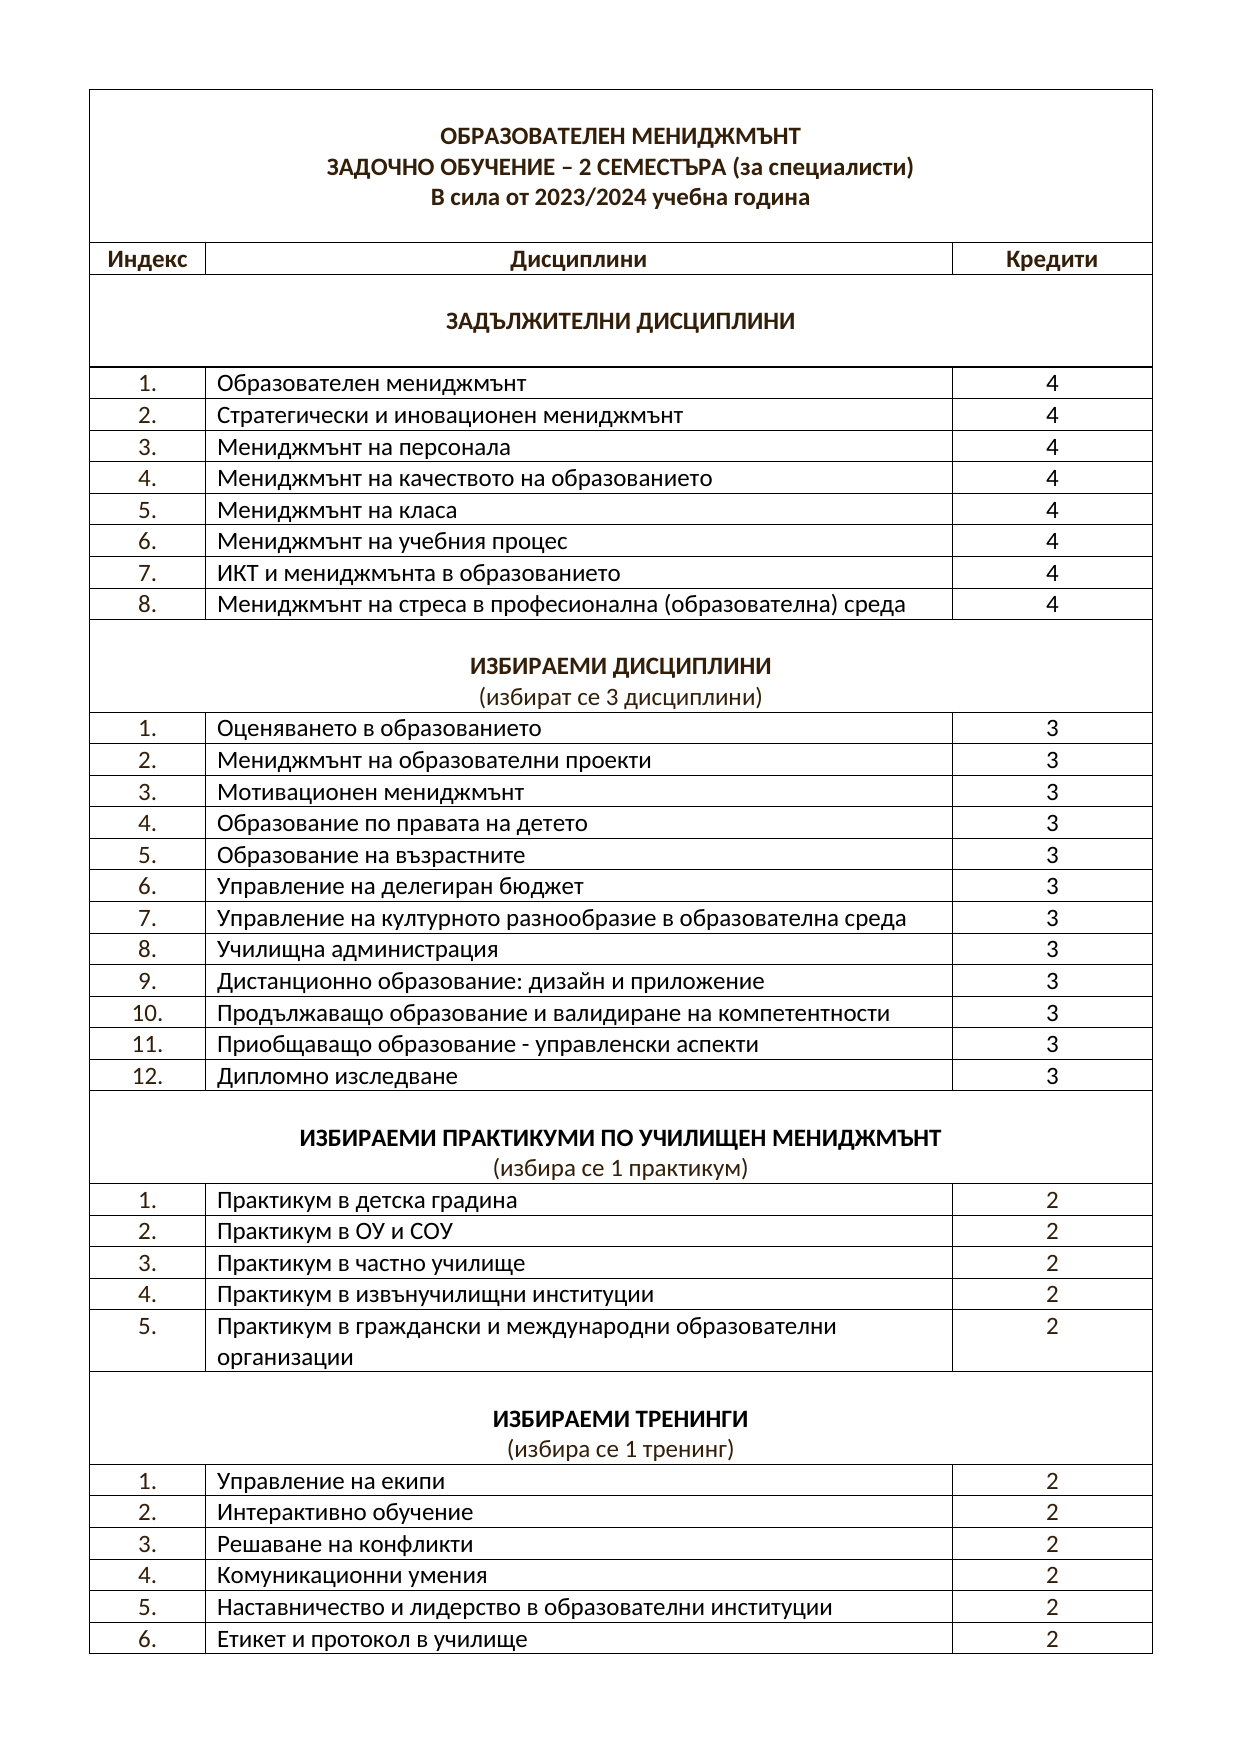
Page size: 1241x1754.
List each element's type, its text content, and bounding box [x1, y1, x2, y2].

table_cell 4 [953, 589, 1152, 619]
table_cell Практикум в частно училище [206, 1247, 952, 1278]
table_cell ИЗБИРАЕМИ ПРАКТИКУМИ ПО УЧИЛИЩЕН МЕНИДЖМЪНТ (избира се 1 практикум) [90, 1091, 1152, 1183]
table_cell 2 [953, 1528, 1152, 1558]
table_cell Стратегически и иновационен мениджмънт [206, 399, 952, 429]
table_cell Кредити [953, 243, 1152, 274]
table_cell 3. [90, 776, 205, 806]
table_cell 3 [953, 744, 1152, 775]
table_cell Етикет и протокол в училище [206, 1623, 952, 1653]
table_cell Дипломно изследване [206, 1060, 952, 1090]
table_cell Практикум в граждански и международни образователни организации [206, 1310, 952, 1371]
table_cell 3 [953, 902, 1152, 932]
table_cell Мениджмънт на качеството на образованието [206, 462, 952, 493]
table_cell Дистанционно образование: дизайн и приложение [206, 965, 952, 996]
table_cell 2. [90, 1496, 205, 1527]
table_cell Практикум в ОУ и СОУ [206, 1216, 952, 1246]
table_cell 2 [953, 1465, 1152, 1495]
table_cell ИЗБИРАЕМИ ТРЕНИНГИ (избира се 1 тренинг) [90, 1372, 1152, 1464]
table_cell Образователен мениджмънт [206, 368, 952, 398]
table_cell 8. [90, 589, 205, 619]
table_cell Приобщаващо образование - управленски аспекти [206, 1028, 952, 1059]
table_cell 4 [953, 368, 1152, 398]
table_header ОБРАЗОВАТЕЛЕН МЕНИДЖМЪНТ ЗАДОЧНО ОБУЧЕНИЕ – 2 СЕМЕСТЪРА (за специалисти) В сила от 2023/2024 учебна година [90, 90, 1152, 242]
table_cell 2 [953, 1591, 1152, 1622]
table_cell Практикум в извънучилищни институции [206, 1279, 952, 1309]
table_cell 5. [90, 1310, 205, 1371]
table_cell Наставничество и лидерство в образователни институции [206, 1591, 952, 1622]
table_cell Продължаващо образование и валидиране на компетентности [206, 997, 952, 1027]
table_cell 6. [90, 1623, 205, 1653]
table_cell 6. [90, 870, 205, 901]
table_cell 6. [90, 525, 205, 556]
table_cell 2 [953, 1216, 1152, 1246]
table_cell Комуникационни умения [206, 1560, 952, 1590]
table_cell 3 [953, 934, 1152, 964]
table_cell Управление на делегиран бюджет [206, 870, 952, 901]
table_cell Мениджмънт на стреса в професионална (образователна) среда [206, 589, 952, 619]
table_cell Образование на възрастните [206, 839, 952, 869]
table_cell 4. [90, 1279, 205, 1309]
table_cell 11. [90, 1028, 205, 1059]
table_cell 2 [953, 1560, 1152, 1590]
table_cell 3 [953, 776, 1152, 806]
table_cell 2 [953, 1496, 1152, 1527]
table_cell Интерактивно обучение [206, 1496, 952, 1527]
table_cell Управление на екипи [206, 1465, 952, 1495]
table_cell 4 [953, 462, 1152, 493]
table_cell Мениджмънт на класа [206, 494, 952, 524]
table_cell 2 [953, 1310, 1152, 1371]
table_cell 9. [90, 965, 205, 996]
table_cell 5. [90, 1591, 205, 1622]
table_cell 3 [953, 1060, 1152, 1090]
table_cell 3. [90, 1528, 205, 1558]
table_cell 2. [90, 1216, 205, 1246]
table_cell 4 [953, 557, 1152, 587]
table_cell ИКТ и мениджмънта в образованието [206, 557, 952, 587]
table_cell 1. [90, 1465, 205, 1495]
table_cell Управление на културното разнообразие в образователна среда [206, 902, 952, 932]
table_cell 12. [90, 1060, 205, 1090]
table_cell ЗАДЪЛЖИТЕЛНИ ДИСЦИПЛИНИ [90, 275, 1152, 366]
table_cell 4. [90, 807, 205, 838]
table_cell 2. [90, 399, 205, 429]
table_cell 8. [90, 934, 205, 964]
table_cell 3. [90, 1247, 205, 1278]
table_cell ИЗБИРАЕМИ ДИСЦИПЛИНИ (избират се 3 дисциплини) [90, 620, 1152, 712]
table_cell Мениджмънт на учебния процес [206, 525, 952, 556]
table_cell 1. [90, 368, 205, 398]
table_cell Решаване на конфликти [206, 1528, 952, 1558]
table_cell 4 [953, 431, 1152, 461]
table_cell 3 [953, 965, 1152, 996]
table_cell 2. [90, 744, 205, 775]
table_cell 2 [953, 1623, 1152, 1653]
table_cell 3 [953, 1028, 1152, 1059]
table_cell 4 [953, 399, 1152, 429]
table_cell 1. [90, 713, 205, 743]
table_cell Мениджмънт на образователни проекти [206, 744, 952, 775]
table_cell 5. [90, 839, 205, 869]
table_cell 3 [953, 713, 1152, 743]
table_cell 4. [90, 1560, 205, 1590]
table_cell Мениджмънт на персонала [206, 431, 952, 461]
table_cell Индекс [90, 243, 205, 274]
table_cell Оценяването в образованието [206, 713, 952, 743]
table_cell Практикум в детска градина [206, 1184, 952, 1214]
table_cell 3. [90, 431, 205, 461]
table_cell 4 [953, 525, 1152, 556]
table_cell 2 [953, 1184, 1152, 1214]
table_cell 3 [953, 870, 1152, 901]
table_cell 4. [90, 462, 205, 493]
table_cell 5. [90, 494, 205, 524]
table_cell 1. [90, 1184, 205, 1214]
table_cell 3 [953, 807, 1152, 838]
table_cell 3 [953, 839, 1152, 869]
table_cell 10. [90, 997, 205, 1027]
table_cell Мотивационен мениджмънт [206, 776, 952, 806]
table_cell 7. [90, 902, 205, 932]
table_cell Дисциплини [206, 243, 952, 274]
table_cell Училищна администрация [206, 934, 952, 964]
table_cell 2 [953, 1279, 1152, 1309]
table_cell Образование по правата на детето [206, 807, 952, 838]
table_cell 4 [953, 494, 1152, 524]
table_cell 2 [953, 1247, 1152, 1278]
table_cell 7. [90, 557, 205, 587]
table_cell 3 [953, 997, 1152, 1027]
